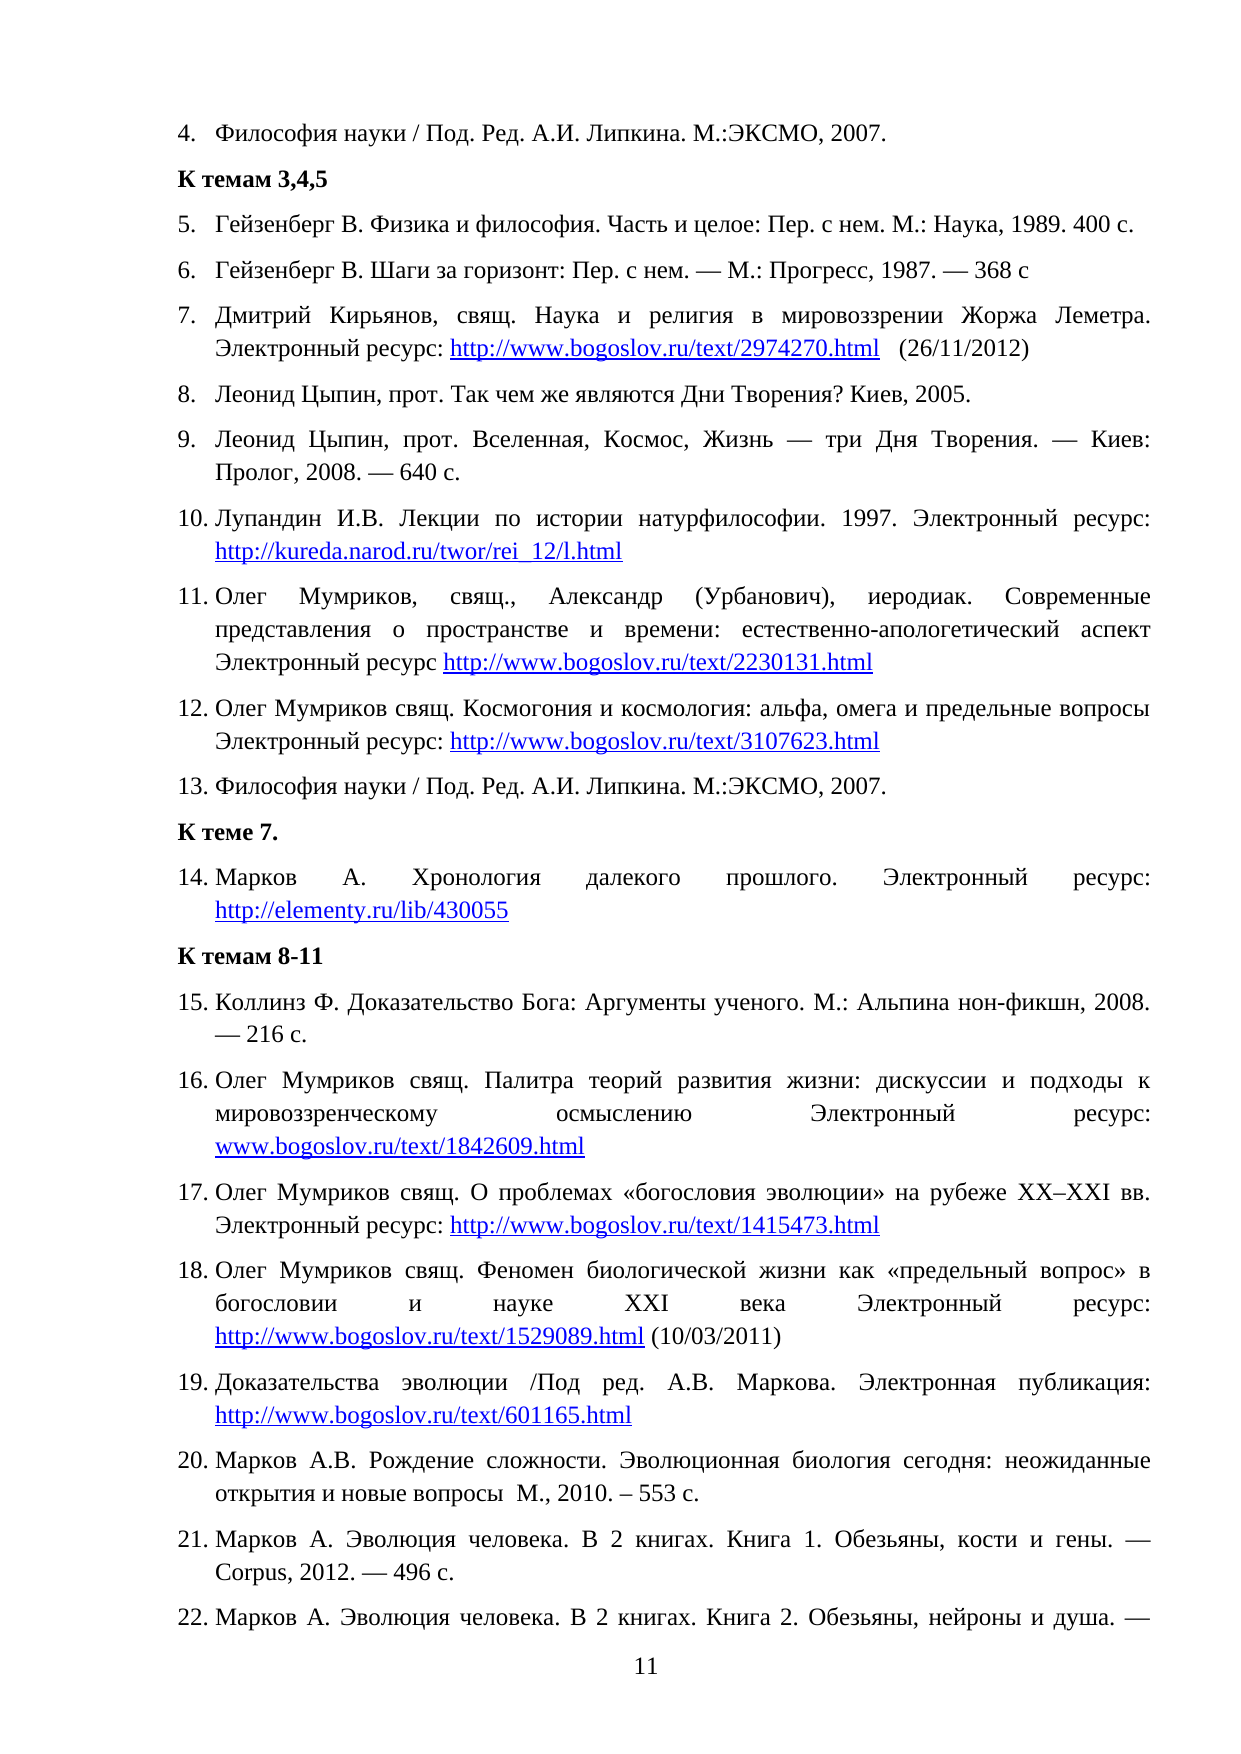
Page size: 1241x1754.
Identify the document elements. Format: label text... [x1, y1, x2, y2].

list Доказательства эволюции /Под ред. А.В. Маркова. Электронная публикация: http://www.bogoslov.ru/text/601165.html [177, 1367, 1152, 1428]
text К темам 8-11 [177, 941, 1152, 970]
list Олег Мумриков свящ. Феномен биологической жизни как «предельный вопрос» в богословии и науке XXI века Электронный ресурс: http://www.bogoslov.ru/text/1529089.html (10/03/2011) [177, 1255, 1152, 1350]
list Олег Мумриков свящ. О проблемах «богословия эволюции» на рубеже ХХ–ХХI вв. Электронный ресурс: http://www.bogoslov.ru/text/1415473.html [177, 1177, 1152, 1238]
list Философия науки / Под. Ред. А.И. Липкина. М.:ЭКСМО, 2007. [177, 118, 1152, 147]
list Олег Мумриков, свящ., Александр (Урбанович), иеродиак. Современные представления о пространстве и времени: естественно-апологетический аспект Электронный ресурс http://www.bogoslov.ru/text/2230131.html [177, 581, 1152, 676]
list Леонид Цыпин, прот. Вселенная, Космос, Жизнь — три Дня Творения. — Киев: Пролог, 2008. — 640 с. [177, 424, 1152, 486]
list Философия науки / Под. Ред. А.И. Липкина. М.:ЭКСМО, 2007. [177, 771, 1152, 800]
list Марков А. Хронология далекого прошлого. Электронный ресурс: http://elementy.ru/lib/430055 [177, 862, 1152, 924]
list Марков А.В. Рождение сложности. Эволюционная биология сегодня: неожиданные открытия и новые вопросы М., 2010. – 553 с. [177, 1445, 1152, 1507]
list Лупандин И.В. Лекции по истории натурфилософии. 1997. Электронный ресурс: http://kureda.narod.ru/twor/rei_12/l.html [177, 503, 1152, 564]
list Олег Мумриков свящ. Палитра теорий развития жизни: дискуссии и подходы к мировоззренческому осмыслению Электронный ресурс: www.bogoslov.ru/text/1842609.html [177, 1065, 1152, 1160]
list Коллинз Ф. Доказательство Бога: Аргументы ученого. М.: Альпина нон-фикшн, 2008. — 216 с. [177, 987, 1152, 1048]
list Дмитрий Кирьянов, свящ. Наука и религия в мировоззрении Жоржа Леметра. Электронный ресурс: http://www.bogoslov.ru/text/2974270.html (26/11/2012) [177, 300, 1152, 362]
text К темам 3,4,5 [177, 164, 1152, 192]
list Леонид Цыпин, прот. Так чем же являются Дни Творения? Киев, 2005. [177, 379, 1152, 407]
list Олег Мумриков свящ. Космогония и космология: альфа, омега и предельные вопросы Электронный ресурс: http://www.bogoslov.ru/text/3107623.html [177, 693, 1152, 755]
list Гейзенберг В. Физика и философия. Часть и целое: Пер. с нем. М.: Наука, 1989. 400 с. [177, 209, 1152, 238]
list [177, 1602, 1152, 1631]
list Марков А. Эволюция человека. В 2 книгах. Книга 1. Обезьяны, кости и гены. — Corpus, 2012. — 496 с. [177, 1524, 1152, 1586]
text К теме 7. [177, 817, 1152, 846]
list Гейзенберг В. Шаги за горизонт: Пер. с нем. — М.: Прогресс, 1987. — 368 с [177, 255, 1152, 283]
